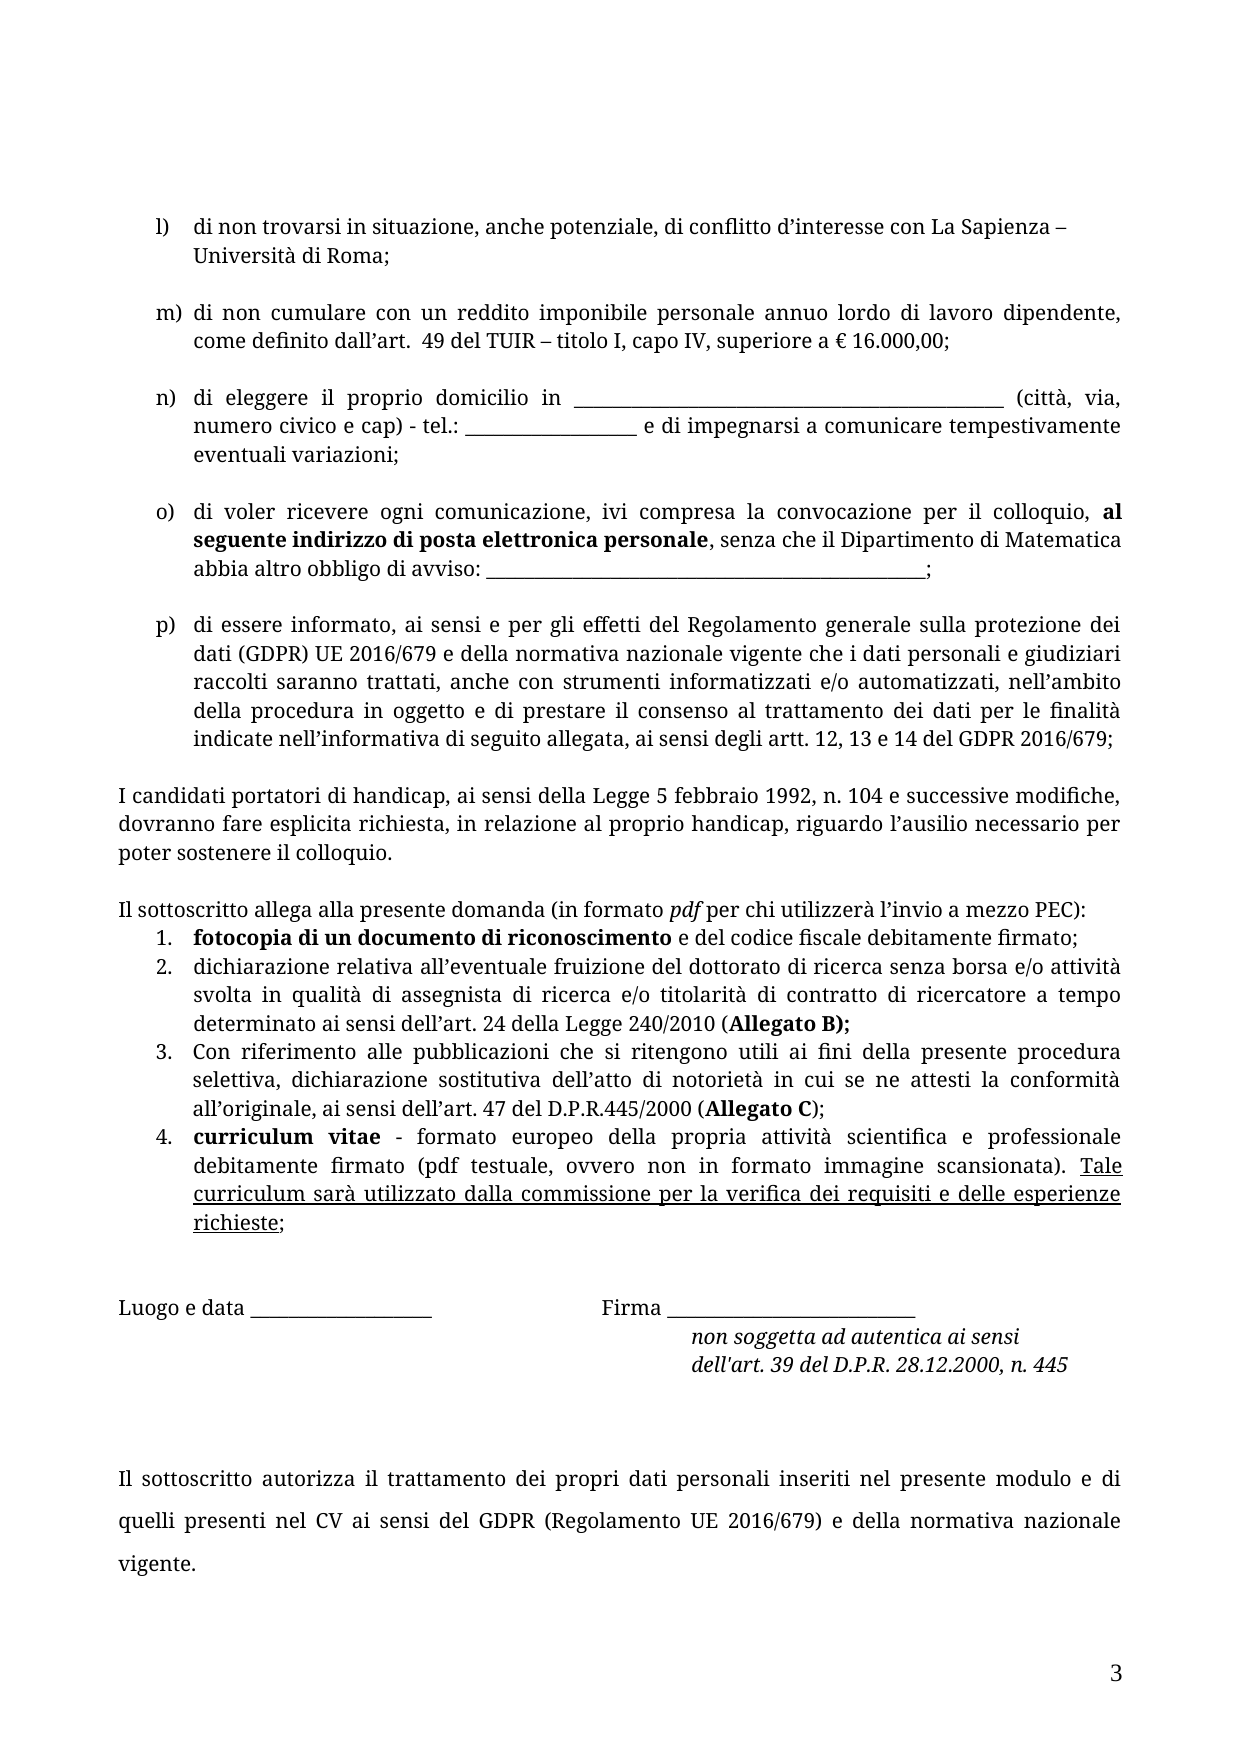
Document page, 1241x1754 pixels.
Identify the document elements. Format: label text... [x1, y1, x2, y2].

list di non cumulare con un reddito imponibile personale annuo lordo di lavoro dipendente, come definito dall’art. 49 del TUIR – titolo I, capo IV, superiore a € 16.000,00; [156, 298, 1122, 354]
list di essere informato, ai sensi e per gli effetti del Regolamento generale sulla protezione dei dati (GDPR) UE 2016/679 e della normativa nazionale vigente che i dati personali e giudiziari raccolti saranno trattati, anche con strumenti informatizzati e/o automatizzati, nell’ambito della procedura in oggetto e di prestare il consenso al trattamento dei dati per le finalità indicate nell’informativa di seguito allegata, ai sensi degli artt. 12, 13 e 14 del GDPR 2016/679; [156, 611, 1122, 753]
list di non trovarsi in situazione, anche potenziale, di conflitto d’interesse con La Sapienza – Università di Roma; [156, 212, 1122, 269]
list Con riferimento alle pubblicazioni che si ritengono utili ai fini della presente procedura selettiva, dichiarazione sostitutiva dell’atto di notorietà in cui se ne attesti la conformità all’originale, ai sensi dell’art. 47 del D.P.R.445/2000 (Allegato C); [155, 1037, 1122, 1122]
list di eleggere il proprio domicilio in _____________________________________________ (città, via, numero civico e cap) - tel.: __________________ e di impegnarsi a comunicare tempestivamente eventuali variazioni; [156, 383, 1122, 468]
list fotocopia di un documento di riconoscimento e del codice fiscale debitamente firmato; [156, 923, 1122, 952]
list dichiarazione relativa all’eventuale fruizione del dottorato di ricerca senza borsa e/o attività svolta in qualità di assegnista di ricerca e/o titolarità di contratto di ricercatore a tempo determinato ai sensi dell’art. 24 della Legge 240/2010 (Allegato B); [156, 952, 1122, 1037]
text I candidati portatori di handicap, ai sensi della Legge 5 febbraio 1992, n. 104 e successive modifiche, dovranno fare esplicita richiesta, in relazione al proprio handicap, riguardo l’ausilio necessario per poter sostenere il colloquio. [118, 781, 1122, 866]
list curriculum vitae - formato europeo della propria attività scientifica e professionale debitamente firmato (pdf testuale, ovvero non in formato immagine scansionata). Tale curriculum sarà utilizzato dalla commissione per la verifica dei requisiti e delle esperienze richieste; [156, 1122, 1122, 1236]
text Luogo e data ___________________ Firma __________________________ [118, 1293, 1122, 1322]
text dell'art. 39 del D.P.R. 28.12.2000, n. 445 [691, 1350, 1122, 1379]
text Il sottoscritto allega alla presente domanda (in formato pdf per chi utilizzerà l’invio a mezzo PEC): [118, 895, 1122, 923]
text non soggetta ad autentica ai sensi [691, 1322, 1122, 1350]
text Il sottoscritto autorizza il trattamento dei propri dati personali inseriti nel presente modulo e di quelli presenti nel CV ai sensi del GDPR (Regolamento UE 2016/679) e della normativa nazionale vigente. [118, 1464, 1122, 1578]
list di voler ricevere ogni comunicazione, ivi compresa la convocazione per il colloquio, al seguente indirizzo di posta elettronica personale, senza che il Dipartimento di Matematica abbia altro obbligo di avviso: ______________________________________________; [156, 497, 1122, 582]
